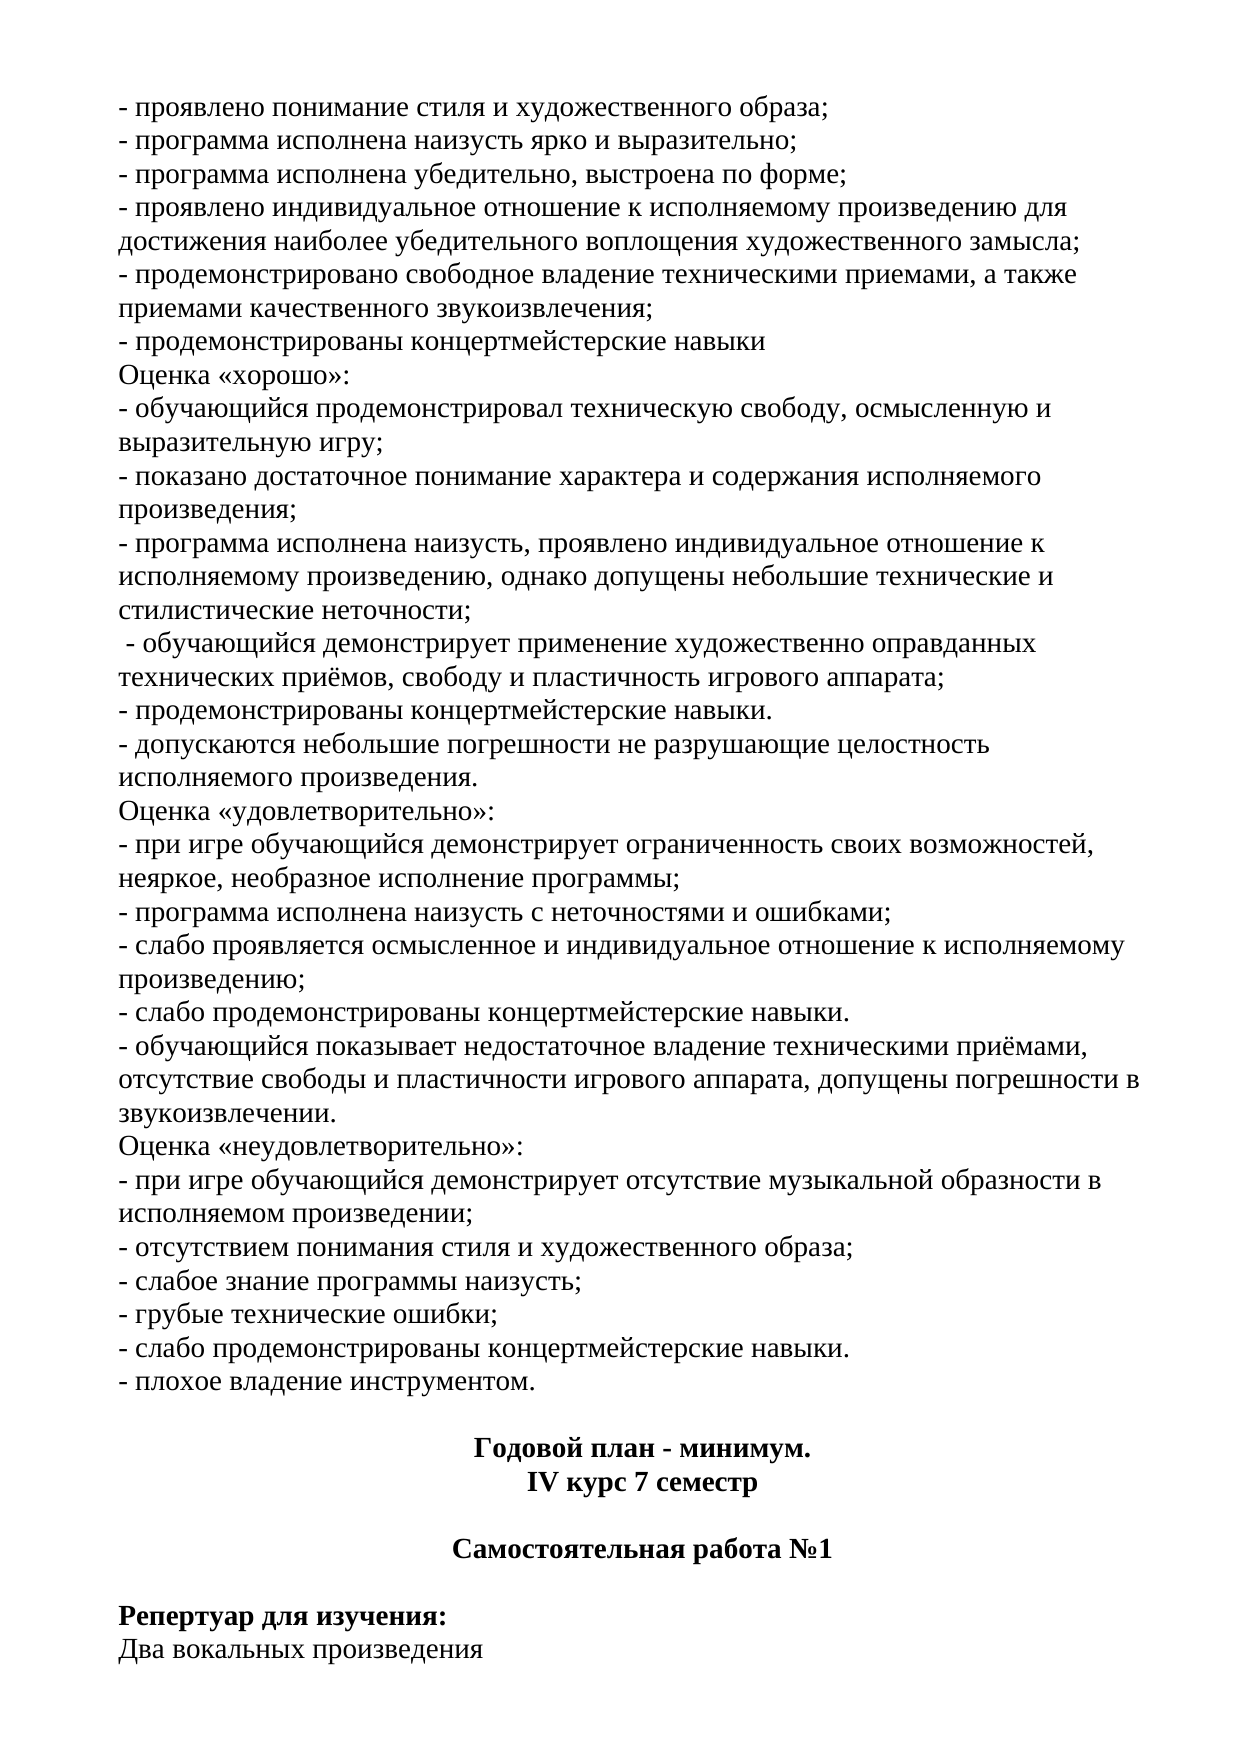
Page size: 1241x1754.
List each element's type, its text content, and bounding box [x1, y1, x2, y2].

text - программа исполнена наизусть ярко и выразительно; [118, 122, 1167, 156]
text Репертуар для изучения: [118, 1598, 1167, 1632]
text - отсутствием понимания стиля и художественного образа; [118, 1229, 1167, 1263]
text - программа исполнена убедительно, выстроена по форме; [118, 156, 1167, 189]
text - плохое владение инструментом. [118, 1363, 1167, 1397]
text Самостоятельная работа №1 [118, 1531, 1167, 1564]
text - слабое знание программы наизусть; [118, 1263, 1167, 1296]
text Оценка «хорошо»: [118, 357, 1167, 391]
text Два вокальных произведения [118, 1632, 1167, 1665]
text - слабо продемонстрированы концертмейстерские навыки. [118, 1330, 1167, 1363]
text - проявлено понимание стиля и художественного образа; [118, 89, 1167, 122]
text - допускаются небольшие погрешности не разрушающие целостность исполняемого произведения. [118, 726, 1167, 793]
text Годовой план - минимум. [118, 1430, 1167, 1464]
text - слабо проявляется осмысленное и индивидуальное отношение к исполняемому произведению; [118, 927, 1167, 994]
text - слабо продемонстрированы концертмейстерские навыки. [118, 994, 1167, 1028]
text Оценка «неудовлетворительно»: [118, 1128, 1167, 1162]
text - продемонстрировано свободное владение техническими приемами, а также приемами качественного звукоизвлечения; [118, 256, 1167, 323]
text - грубые технические ошибки; [118, 1296, 1167, 1330]
text - при игре обучающийся демонстрирует ограниченность своих возможностей, неяркое, необразное исполнение программы; [118, 827, 1167, 894]
text - обучающийся демонстрирует применение художественно оправданных технических приёмов, свободу и пластичность игрового аппарата; [118, 625, 1167, 692]
text IV курс 7 семестр [118, 1464, 1167, 1497]
text - показано достаточное понимание характера и содержания исполняемого произведения; [118, 458, 1167, 525]
text - при игре обучающийся демонстрирует отсутствие музыкальной образности в исполняемом произведении; [118, 1162, 1167, 1229]
text - продемонстрированы концертмейстерские навыки. [118, 692, 1167, 726]
text - программа исполнена наизусть, проявлено индивидуальное отношение к исполняемому произведению, однако допущены небольшие технические и стилистические неточности; [118, 525, 1167, 625]
text - обучающийся продемонстрировал техническую свободу, осмысленную и выразительную игру; [118, 391, 1167, 458]
text - проявлено индивидуальное отношение к исполняемому произведению для достижения наиболее убедительного воплощения художественного замысла; [118, 189, 1167, 256]
text - продемонстрированы концертмейстерские навыки [118, 323, 1167, 357]
text - обучающийся показывает недостаточное владение техническими приёмами, отсутствие свободы и пластичности игрового аппарата, допущены погрешности в звукоизвлечении. [118, 1028, 1167, 1128]
text - программа исполнена наизусть с неточностями и ошибками; [118, 894, 1167, 927]
text Оценка «удовлетворительно»: [118, 793, 1167, 827]
